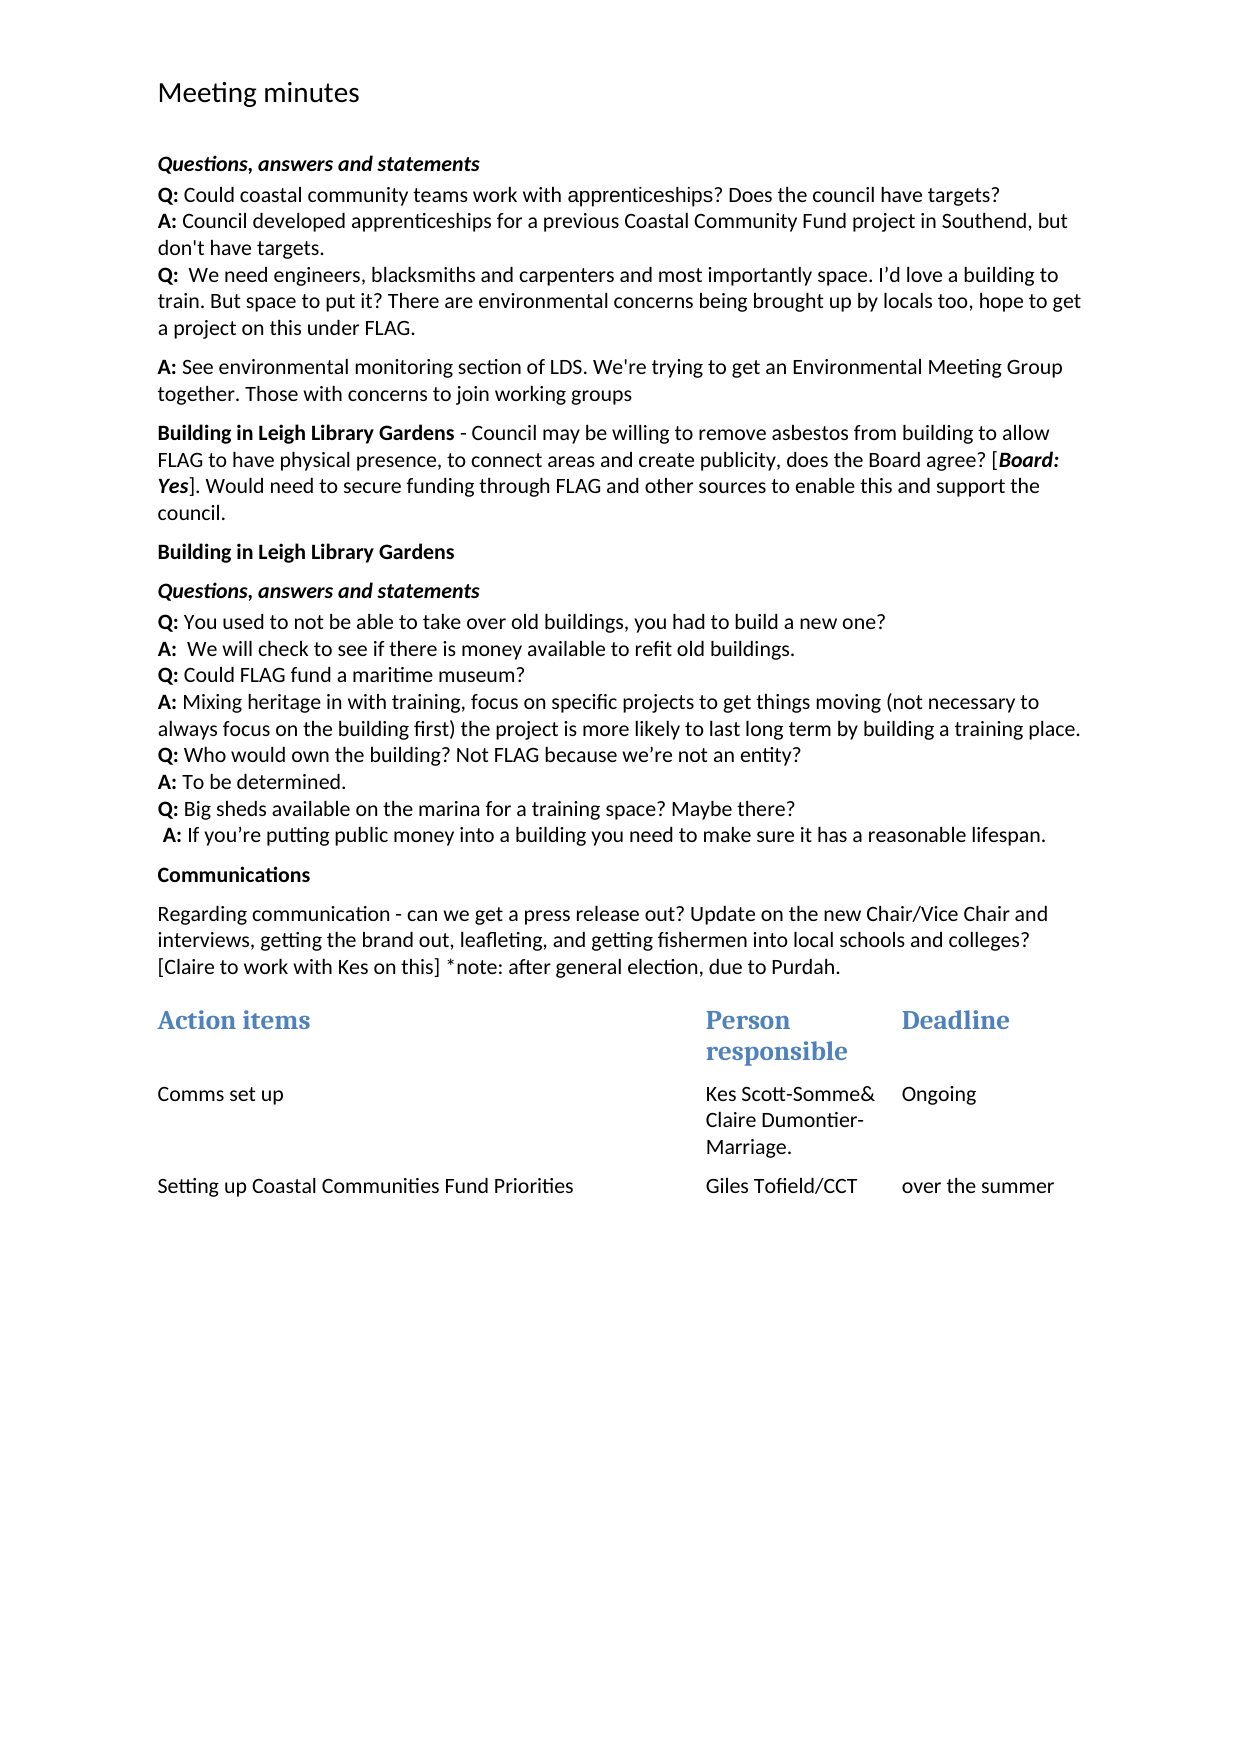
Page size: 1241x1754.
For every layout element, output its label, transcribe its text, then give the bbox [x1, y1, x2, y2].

table_cell Kes Scott-Somme& Claire Dumontier-Marriage. [698, 1067, 894, 1160]
text A: If you’re putting public money into a building you need to make sure it has a reasonable lifespan. [158, 822, 1090, 848]
text Q: You used to not be able to take over old buildings, you had to build a new one? [158, 608, 1090, 635]
text Building in Leigh Library Gardens [157, 538, 1090, 565]
text A: Mixing heritage in with training, focus on specific projects to get things moving (not necessary to always focus on the building first) the project is more likely to last long term by building a training place. Q: Who would own the building? Not FLAG because we’re not an entity? [158, 688, 1090, 768]
text Building in Leigh Library Gardens - Council may be willing to remove asbestos from building to allow FLAG to have physical presence, to connect areas and create publicity, does the Board agree? [Board: Yes]. Would need to secure funding through FLAG and other sources to enable this and support the council. [157, 419, 1090, 526]
text A: Council developed apprenticeships for a previous Coastal Community Fund project in Southend, but don't have targets. Q: We need engineers, blacksmiths and carpenters and most importantly space. I’d love a building to train. But space to put it? There are environmental concerns being brought up by locals too, hope to get a project on this under FLAG. [158, 207, 1090, 341]
text Questions, answers and statements [157, 577, 1090, 604]
text Q: Could FLAG fund a maritime museum? [158, 662, 1090, 688]
table_header Deadline [894, 984, 1090, 1067]
table_header Person responsible [698, 984, 894, 1067]
text Regarding communication - can we get a press release out? Update on the new Chair/Vice Chair and interviews, getting the brand out, leafleting, and getting fishermen into local schools and colleges? [Claire to work with Kes on this] *note: after general election, due to Purdah. [157, 900, 1090, 980]
text A: To be determined. [158, 768, 1090, 795]
table_cell Ongoing [894, 1067, 1090, 1160]
table_cell Comms set up [150, 1067, 698, 1160]
text Q: Could coastal community teams work with apprenticeships? Does the council have targets? [158, 181, 1090, 207]
table_header Action items [150, 984, 698, 1067]
text A: See environmental monitoring section of LDS. We're trying to get an Environmental Meeting Group together. Those with concerns to join working groups [157, 353, 1090, 407]
text Questions, answers and statements [157, 150, 1090, 177]
text A: We will check to see if there is money available to refit old buildings. [158, 635, 1090, 662]
text Communications [157, 861, 1090, 887]
text Q: Big sheds available on the marina for a training space? Maybe there? [158, 795, 1090, 822]
